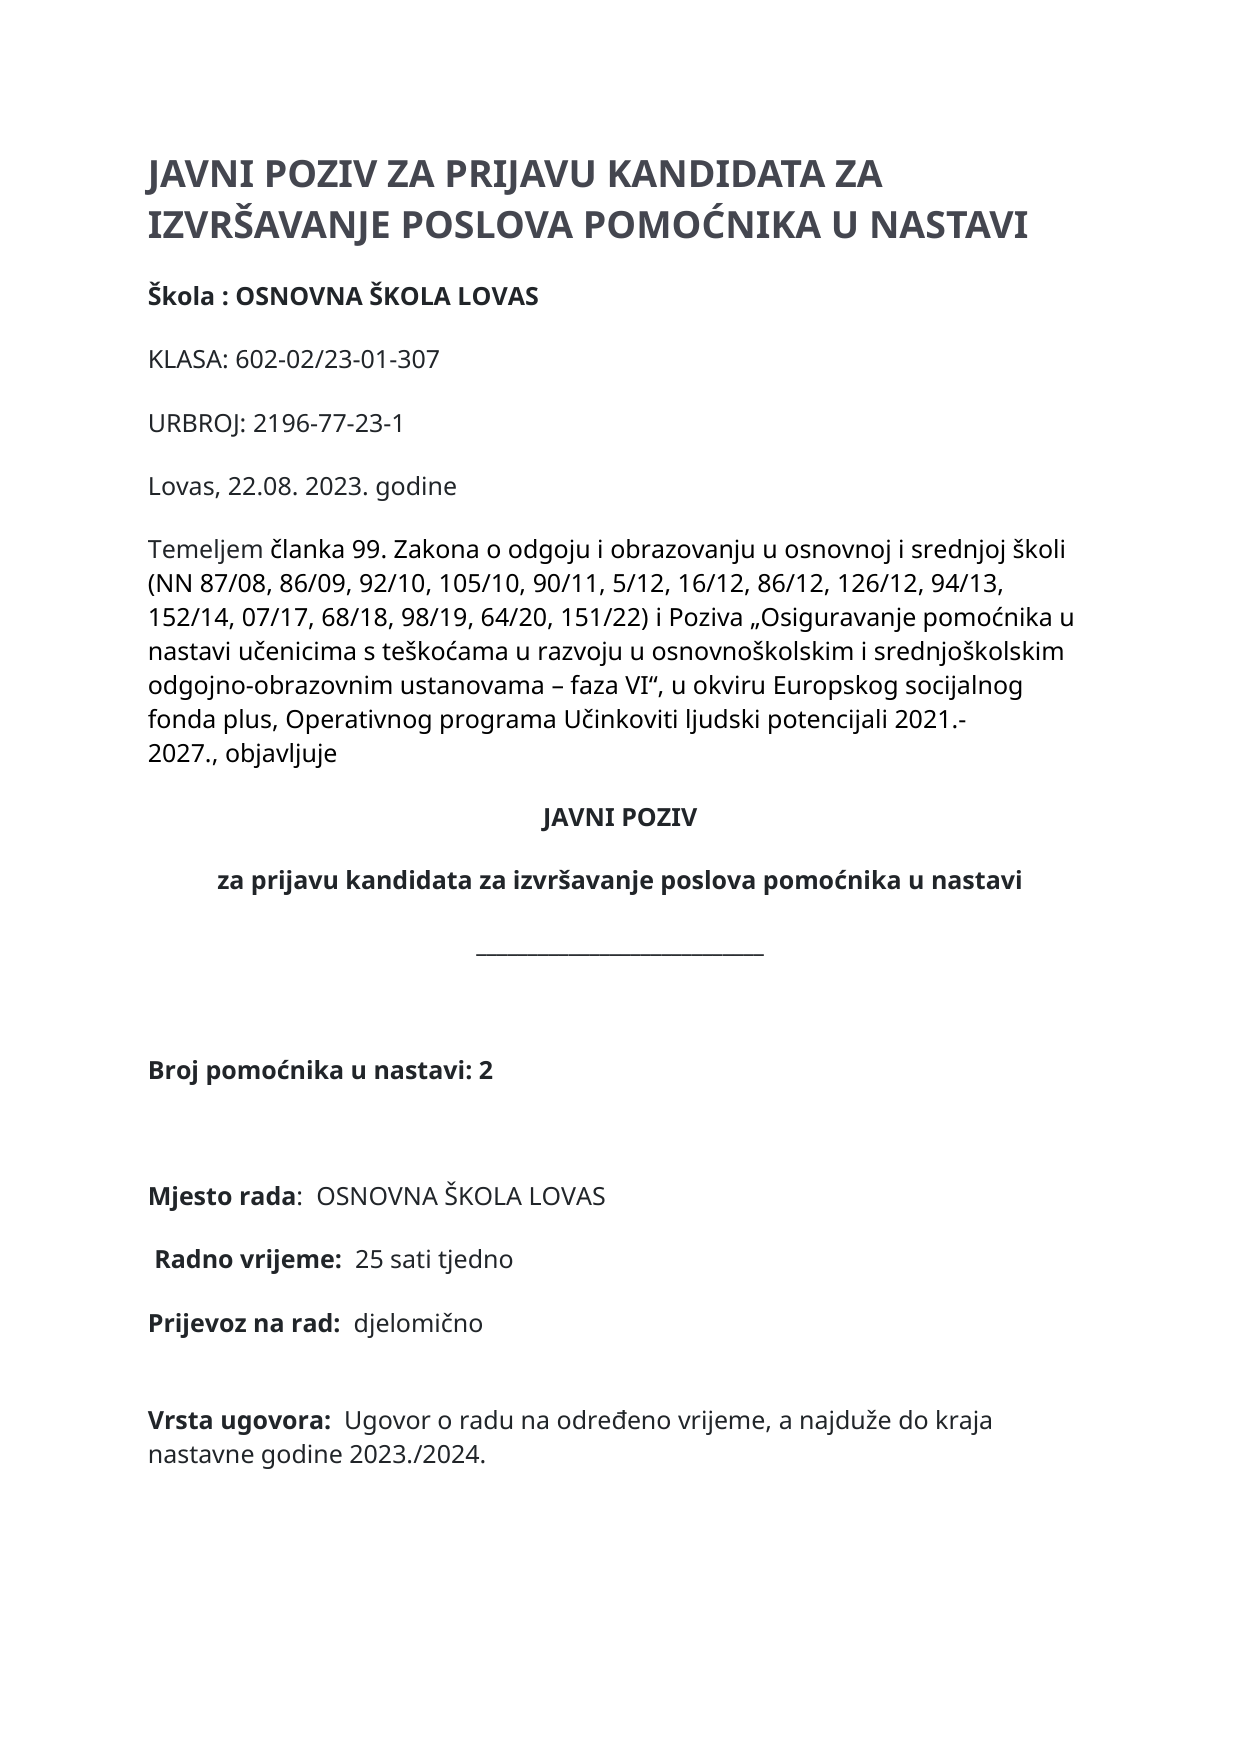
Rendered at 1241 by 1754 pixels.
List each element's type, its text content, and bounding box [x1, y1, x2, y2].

text Mjesto rada: OSNOVNA ŠKOLA LOVAS [148, 1179, 1093, 1213]
text Radno vrijeme: 25 sati tjedno [148, 1242, 1093, 1276]
text Prijevoz na rad: djelomično [148, 1305, 1093, 1339]
text JAVNI POZIV ZA PRIJAVU KANDIDATA ZA IZVRŠAVANJE POSLOVA POMOĆNIKA U NASTAVI [148, 148, 1093, 250]
text za prijavu kandidata za izvršavanje poslova pomoćnika u nastavi [148, 863, 1093, 897]
text ____________________________ [148, 926, 1093, 960]
text URBROJ: 2196-77-23-1 [148, 405, 1093, 439]
text Broj pomoćnika u nastavi: 2 [148, 1052, 1093, 1086]
text KLASA: 602-02/23-01-307 [148, 342, 1093, 376]
text Vrsta ugovora: Ugovor o radu na određeno vrijeme, a najduže do kraja nastavne godine 2023./2024. [148, 1402, 1093, 1471]
text Lovas, 22.08. 2023. godine [148, 468, 1093, 503]
text Škola : OSNOVNA ŠKOLA LOVAS [148, 279, 1093, 313]
text Temeljem članka 99. Zakona o odgoju i obrazovanju u osnovnoj i srednjoj školi (NN 87/08, 86/09, 92/10, 105/10, 90/11, 5/12, 16/12, 86/12, 126/12, 94/13, 152/14, 07/17, 68/18, 98/19, 64/20, 151/22) i Poziva „Osiguravanje pomoćnika u nastavi učenicima s teškoćama u razvoju u osnovnoškolskim i srednjoškolskim odgojno-obrazovnim ustanovama – faza VI“, u okviru Europskog socijalnog fonda plus, Operativnog programa Učinkoviti ljudski potencijali 2021.-2027., objavljuje [337, 532, 1093, 770]
text JAVNI POZIV [148, 799, 1093, 833]
